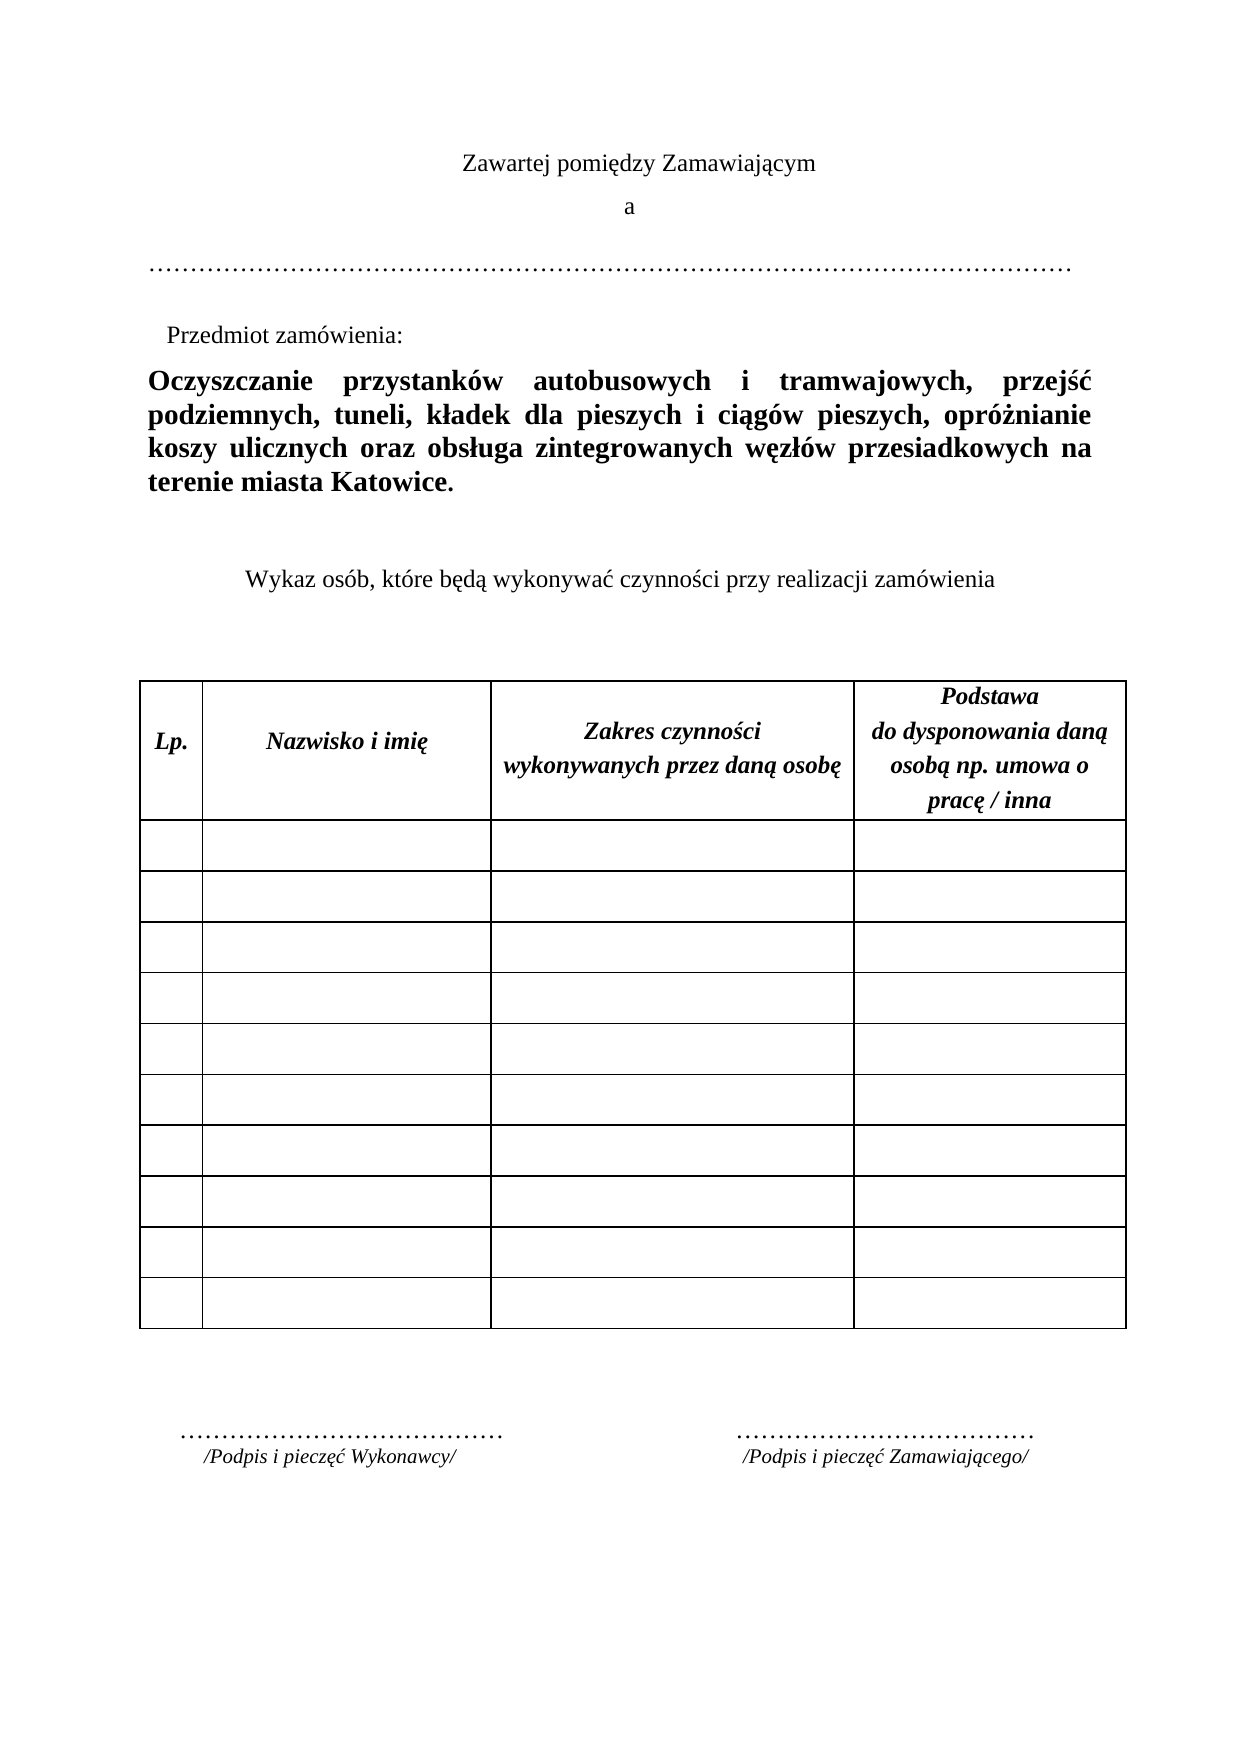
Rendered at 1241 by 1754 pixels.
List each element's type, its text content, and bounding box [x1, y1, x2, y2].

text a [148, 191, 1093, 219]
table_cell [492, 1228, 853, 1277]
table_cell [141, 923, 202, 972]
table_cell [141, 973, 202, 1023]
table_cell [203, 821, 490, 870]
table_cell [492, 1075, 853, 1124]
table_cell [203, 1126, 490, 1175]
table_cell [141, 1126, 202, 1175]
text ………………………………… ……………………………… [148, 1416, 1093, 1444]
table_cell [203, 1278, 490, 1328]
table_cell [855, 973, 1125, 1023]
table_cell [492, 821, 853, 870]
table_cell [855, 1278, 1125, 1328]
table_header Nazwisko i imię [203, 682, 490, 819]
table_cell [141, 1177, 202, 1226]
table_cell [141, 872, 202, 921]
table_cell [492, 923, 853, 972]
text Zawartej pomiędzy Zamawiającym [185, 148, 1093, 176]
table_cell [203, 1075, 490, 1124]
table_cell [855, 1177, 1125, 1226]
table_cell [203, 872, 490, 921]
table_cell [855, 821, 1125, 870]
table_cell [855, 1024, 1125, 1073]
table_cell [141, 1228, 202, 1277]
text Przedmiot zamówienia: [166, 320, 1093, 349]
table_cell [203, 1024, 490, 1073]
table_cell [203, 923, 490, 972]
table_cell [855, 1126, 1125, 1175]
table_cell [141, 1075, 202, 1124]
table_cell [492, 973, 853, 1023]
table_cell [492, 1177, 853, 1226]
table_cell [141, 821, 202, 870]
text /Podpis i pieczęć Wykonawcy/ /Podpis i pieczęć Zamawiającego/ [204, 1444, 1093, 1468]
table_header Podstawa do dysponowania daną osobą np. umowa o pracę / inna [855, 682, 1125, 819]
table_cell [492, 1126, 853, 1175]
table_cell [141, 1278, 202, 1328]
table_cell [492, 1278, 853, 1328]
text Wykaz osób, które będą wykonywać czynności przy realizacji zamówienia [148, 564, 1093, 593]
table_header Lp. [141, 682, 202, 819]
table_cell [203, 973, 490, 1023]
table_cell [203, 1177, 490, 1226]
table_cell [855, 923, 1125, 972]
text Oczyszczanie przystanków autobusowych i tramwajowych, przejść podziemnych, tuneli, kładek dla pieszych i ciągów pieszych, opróżnianie koszy ulicznych oraz obsługa zintegrowanych węzłów przesiadkowych na terenie miasta Katowice. [148, 363, 1093, 497]
table_cell [141, 1024, 202, 1073]
table_cell [492, 1024, 853, 1073]
table_cell [203, 1228, 490, 1277]
table_cell [855, 1228, 1125, 1277]
text ………………………………………………………………………………………………… [148, 248, 1093, 277]
table_header Zakres czynności wykonywanych przez daną osobę [492, 682, 853, 819]
table_cell [492, 872, 853, 921]
table_cell [855, 1075, 1125, 1124]
table_cell [855, 872, 1125, 921]
